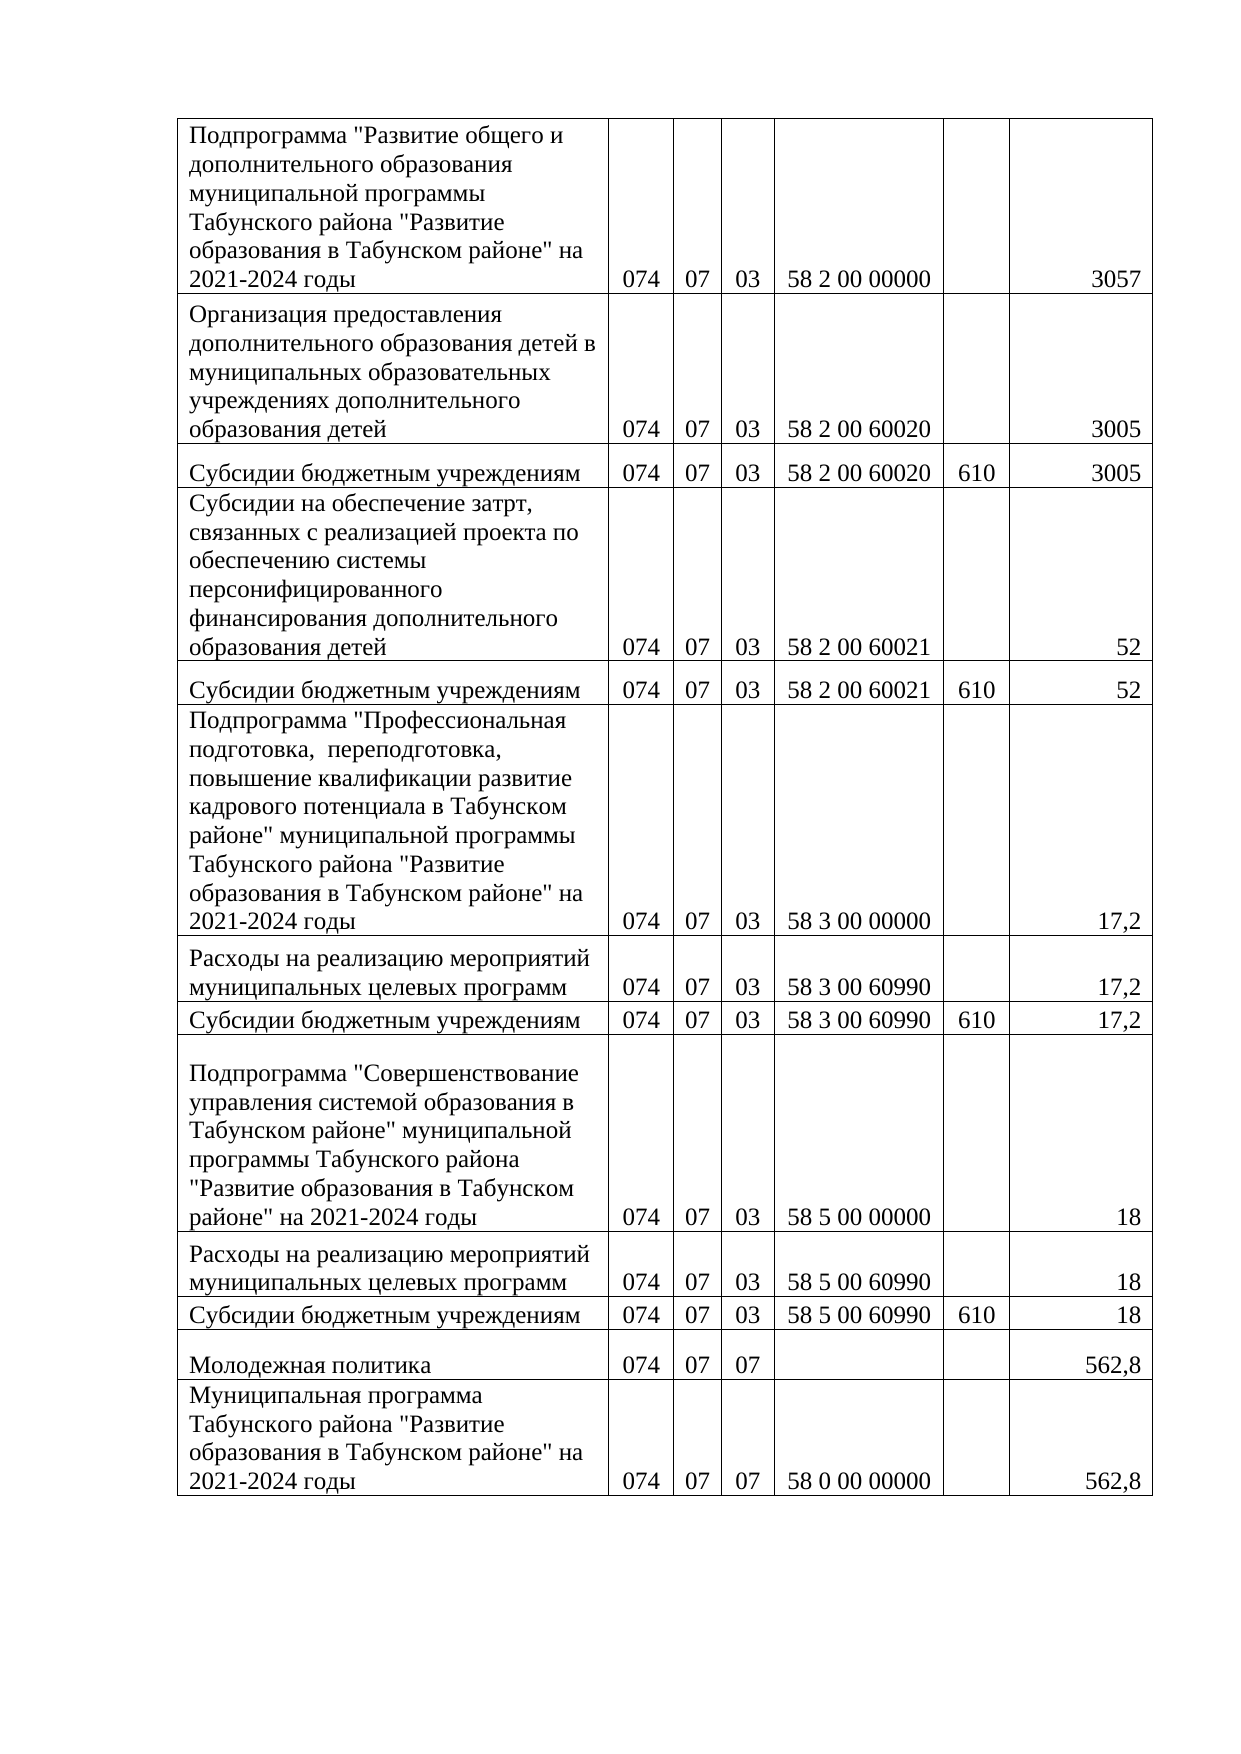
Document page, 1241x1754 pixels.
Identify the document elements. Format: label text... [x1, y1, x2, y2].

table_cell Подпрограмма "Совершенствование управления системой образования в Табунском районе" муниципальной программы Табунского района "Развитие образования в Табунском районе" на 2021-2024 годы [178, 1035, 608, 1231]
table_cell 03 [722, 444, 774, 487]
table_cell 58 2 00 60020 [775, 444, 943, 487]
table_cell Субсидии бюджетным учреждениям [178, 661, 608, 704]
table_cell 074 [609, 488, 673, 660]
table_cell 52 [1010, 488, 1152, 660]
table_cell 58 5 00 60990 [775, 1232, 943, 1296]
table_cell 18 [1010, 1035, 1152, 1231]
table_cell 074 [609, 1035, 673, 1231]
table_cell 3005 [1010, 294, 1152, 443]
table_cell [944, 119, 1009, 293]
table_cell 18 [1010, 1297, 1152, 1329]
table_cell [944, 1035, 1009, 1231]
table_cell 17,2 [1010, 936, 1152, 1001]
table_cell 03 [722, 119, 774, 293]
table_cell [944, 705, 1009, 935]
table_cell 58 2 00 00000 [775, 119, 943, 293]
table_cell 610 [944, 444, 1009, 487]
table_cell [944, 1330, 1009, 1379]
table_cell 07 [674, 936, 721, 1001]
table_cell 03 [722, 1035, 774, 1231]
table_cell 610 [944, 1297, 1009, 1329]
table_cell Подпрограмма "Развитие общего и дополнительного образования муниципальной программы Табунского района "Развитие образования в Табунском районе" на 2021-2024 годы [178, 119, 608, 293]
table_cell 074 [609, 119, 673, 293]
table_cell 03 [722, 1232, 774, 1296]
table_cell 03 [722, 661, 774, 704]
table_cell 17,2 [1010, 705, 1152, 935]
table_cell 07 [674, 1297, 721, 1329]
table_cell 562,8 [1010, 1380, 1152, 1495]
table_cell 58 2 00 60020 [775, 294, 943, 443]
table_cell 03 [722, 936, 774, 1001]
table_cell Муниципальная программа Табунского района "Развитие образования в Табунском районе" на 2021-2024 годы [178, 1380, 608, 1495]
table_cell 3057 [1010, 119, 1152, 293]
table_cell 58 2 00 60021 [775, 661, 943, 704]
table_cell 07 [674, 1035, 721, 1231]
table_cell 074 [609, 936, 673, 1001]
table_cell Субсидии бюджетным учреждениям [178, 1297, 608, 1329]
table_cell 074 [609, 444, 673, 487]
table_cell 07 [674, 488, 721, 660]
table_cell 03 [722, 294, 774, 443]
table_cell 07 [674, 1380, 721, 1495]
table_cell 03 [722, 488, 774, 660]
table_cell 07 [674, 294, 721, 443]
table_cell 07 [674, 705, 721, 935]
table_cell 074 [609, 705, 673, 935]
table_cell 52 [1010, 661, 1152, 704]
table_cell 58 2 00 60021 [775, 488, 943, 660]
table_cell 07 [674, 444, 721, 487]
table_cell 07 [674, 119, 721, 293]
table_cell [944, 936, 1009, 1001]
table_cell 610 [944, 1002, 1009, 1034]
table_cell 07 [674, 1330, 721, 1379]
table_cell 074 [609, 1232, 673, 1296]
table_cell 074 [609, 1297, 673, 1329]
table_cell Организация предоставления дополнительного образования детей в муниципальных образовательных учреждениях дополнительного образования детей [178, 294, 608, 443]
table_cell 58 0 00 00000 [775, 1380, 943, 1495]
table_cell 074 [609, 661, 673, 704]
table_cell 17,2 [1010, 1002, 1152, 1034]
table_cell 07 [722, 1380, 774, 1495]
table_cell 58 5 00 00000 [775, 1035, 943, 1231]
table_cell 07 [722, 1330, 774, 1379]
table_cell Субсидии бюджетным учреждениям [178, 444, 608, 487]
table_cell [944, 294, 1009, 443]
table_cell [944, 1232, 1009, 1296]
table_cell 074 [609, 1380, 673, 1495]
table_cell 3005 [1010, 444, 1152, 487]
table_cell Молодежная политика [178, 1330, 608, 1379]
table_cell 18 [1010, 1232, 1152, 1296]
table_cell 074 [609, 1330, 673, 1379]
table_cell 58 3 00 60990 [775, 1002, 943, 1034]
table_cell [944, 1380, 1009, 1495]
table_cell 03 [722, 705, 774, 935]
table_cell [775, 1330, 943, 1379]
table_cell Субсидии бюджетным учреждениям [178, 1002, 608, 1034]
table_cell Подпрограмма "Профессиональная подготовка, переподготовка, повышение квалификации развитие кадрового потенциала в Табунском районе" муниципальной программы Табунского района "Развитие образования в Табунском районе" на 2021-2024 годы [178, 705, 608, 935]
table_cell 58 3 00 60990 [775, 936, 943, 1001]
table_cell 562,8 [1010, 1330, 1152, 1379]
table_cell 610 [944, 661, 1009, 704]
table_cell 58 5 00 60990 [775, 1297, 943, 1329]
table_cell Расходы на реализацию мероприятий муниципальных целевых программ [178, 936, 608, 1001]
table_cell [944, 488, 1009, 660]
table_cell 03 [722, 1002, 774, 1034]
table_cell 074 [609, 1002, 673, 1034]
table_cell 07 [674, 1002, 721, 1034]
table_cell 074 [609, 294, 673, 443]
table_cell 58 3 00 00000 [775, 705, 943, 935]
table_cell 07 [674, 661, 721, 704]
table_cell 07 [674, 1232, 721, 1296]
table_cell Субсидии на обеспечение затрт, связанных с реализацией проекта по обеспечению системы персонифицированного финансирования дополнительного образования детей [178, 488, 608, 660]
table_cell Расходы на реализацию мероприятий муниципальных целевых программ [178, 1232, 608, 1296]
table_cell 03 [722, 1297, 774, 1329]
